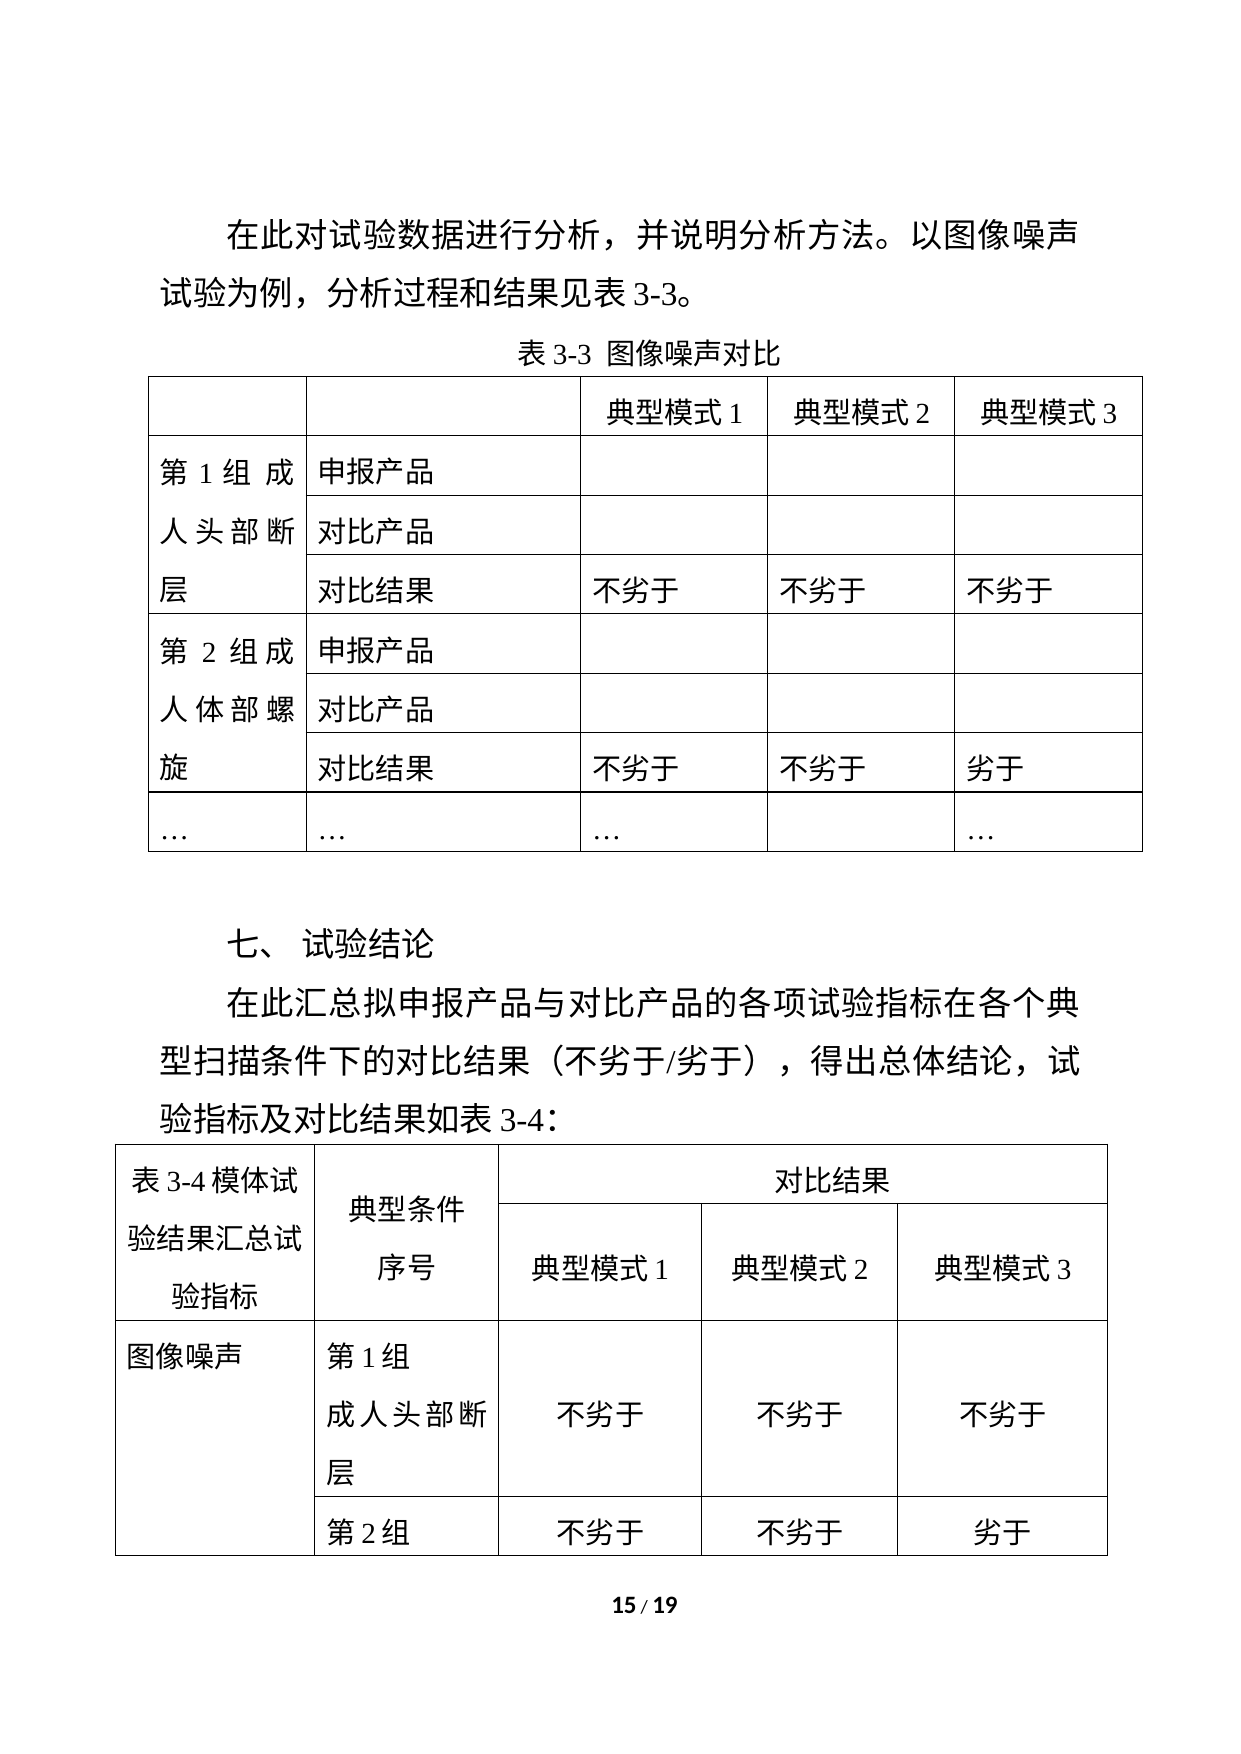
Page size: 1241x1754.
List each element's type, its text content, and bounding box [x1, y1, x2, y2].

table_cell 不劣于 [581, 555, 767, 613]
table_cell … [307, 793, 580, 851]
table_header 典型模式1 [581, 377, 767, 435]
table_cell [768, 436, 954, 494]
table_header 典型条件 序号 [315, 1145, 498, 1319]
table_cell 不劣于 [702, 1321, 897, 1496]
table_cell 不劣于 [581, 733, 767, 791]
table_cell [768, 793, 954, 851]
table_cell [955, 674, 1142, 732]
table_cell [955, 496, 1142, 554]
table_header 对比结果 [499, 1145, 1107, 1203]
table_cell 图像噪声 [116, 1321, 314, 1555]
table_cell 劣于 [898, 1497, 1107, 1555]
table_cell 不劣于 [768, 733, 954, 791]
table_cell 劣于 [955, 733, 1142, 791]
table_cell [581, 496, 767, 554]
table_cell [768, 496, 954, 554]
table_cell 申报产品 [307, 614, 580, 673]
table_cell 对比结果 [307, 555, 580, 613]
table_cell [581, 674, 767, 732]
table_cell 典型模式2 [702, 1204, 897, 1319]
table_cell 第2组成人体部螺旋 [149, 614, 306, 791]
table_cell 不劣于 [499, 1321, 701, 1496]
table_cell 申报产品 [307, 436, 580, 494]
table_cell 典型模式1 [499, 1204, 701, 1319]
table_cell 不劣于 [955, 555, 1142, 613]
table_header 典型模式2 [768, 377, 954, 435]
table_cell 第2组 成人体部螺旋 [315, 1497, 498, 1555]
table_cell 对比产品 [307, 674, 580, 732]
table_cell 第1组 成人头部断层 [315, 1321, 498, 1496]
table_header [307, 377, 580, 435]
table_header [149, 377, 306, 435]
table_cell … [149, 793, 306, 851]
table_cell 不劣于 [499, 1497, 701, 1555]
table_cell [581, 614, 767, 673]
text 表3-3 图像噪声对比 [159, 317, 1081, 376]
table_cell 对比产品 [307, 496, 580, 554]
table_cell 不劣于 [702, 1497, 897, 1555]
table_header 表3-4模体试验结果汇总试验指标 [116, 1145, 314, 1319]
table_header 典型模式3 [955, 377, 1142, 435]
text 在此汇总拟申报产品与对比产品的各项试验指标在各个典型扫描条件下的对比结果（不劣于/劣于），得出总体结论，试验指标及对比结果如表3-4： [159, 968, 1081, 1143]
table_cell [768, 674, 954, 732]
table_cell … [955, 793, 1142, 851]
text 在此对试验数据进行分析，并说明分析方法。以图像噪声试验为例，分析过程和结果见表3-3。 [159, 201, 1081, 317]
table_cell [768, 614, 954, 673]
table_cell 典型模式3 [898, 1204, 1107, 1319]
list 试验结论 [226, 910, 1081, 968]
table_cell [955, 436, 1142, 494]
table_cell 对比结果 [307, 733, 580, 791]
table_cell [581, 436, 767, 494]
table_cell 第1组 成人头部断层 [149, 436, 306, 613]
table_cell 不劣于 [898, 1321, 1107, 1496]
table_cell [955, 614, 1142, 673]
table_cell 不劣于 [768, 555, 954, 613]
table_cell … [581, 793, 767, 851]
